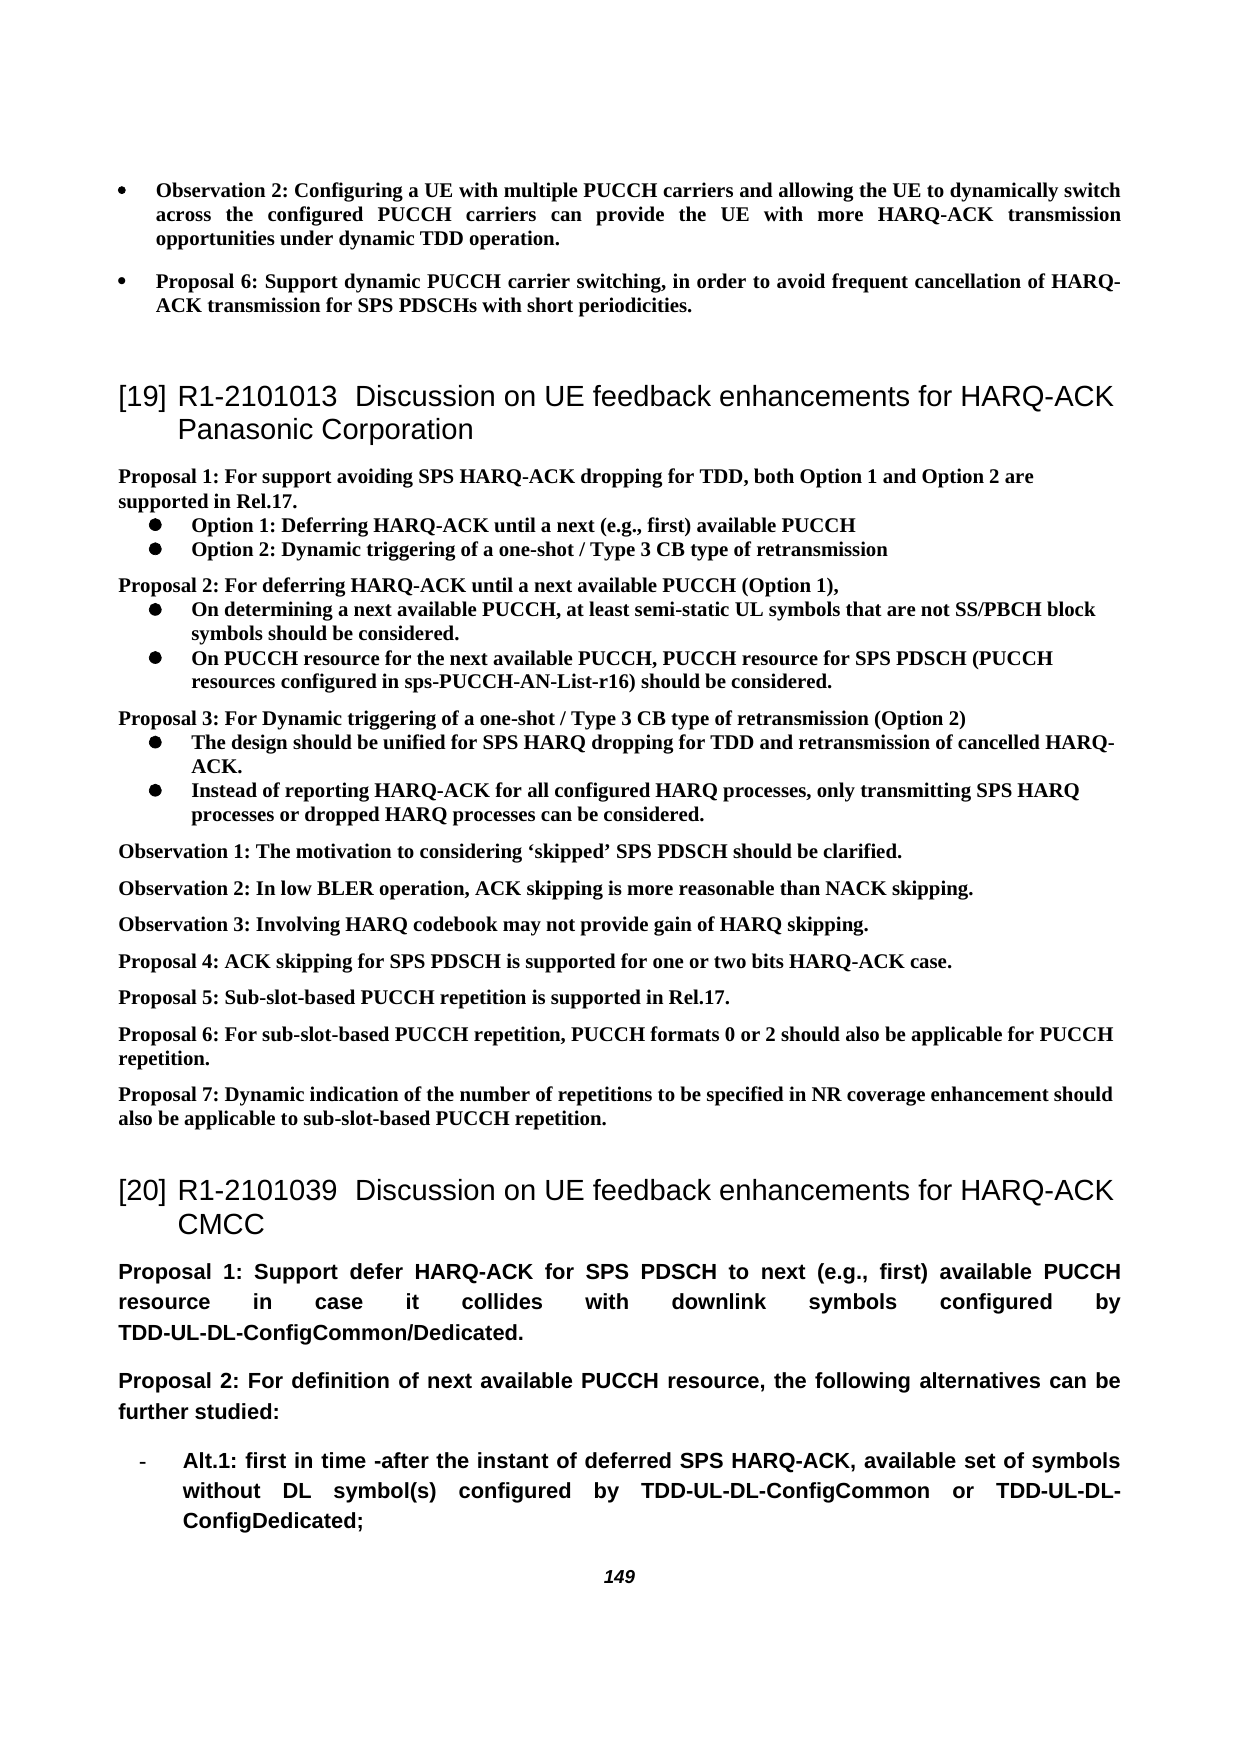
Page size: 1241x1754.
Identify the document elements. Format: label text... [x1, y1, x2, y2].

list On PUCCH resource for the next available PUCCH, PUCCH resource for SPS PDSCH (PUCCH resources configured in sps-PUCCH-AN-List-r16) should be considered. [147, 645, 1122, 693]
subtitle R1-2101039 Discussion on UE feedback enhancements for HARQ-ACK CMCC [118, 1173, 1122, 1240]
text Proposal 2: For definition of next available PUCCH resource, the following alternatives can be further studied: [118, 1368, 1122, 1424]
list On determining a next available PUCCH, at least semi-static UL symbols that are not SS/PBCH block symbols should be considered. [147, 597, 1122, 645]
list Proposal 6: Support dynamic PUCCH carrier switching, in order to avoid frequent cancellation of HARQ-ACK transmission for SPS PDSCHs with short periodicities. [118, 269, 1122, 317]
text Observation 1: The motivation to considering ‘skipped’ SPS PDSCH should be clarified. [118, 839, 1122, 863]
text Observation 3: Involving HARQ codebook may not provide gain of HARQ skipping. [118, 912, 1122, 936]
text Proposal 4: ACK skipping for SPS PDSCH is supported for one or two bits HARQ-ACK case. [118, 948, 1122, 973]
list Instead of reporting HARQ-ACK for all configured HARQ processes, only transmitting SPS HARQ processes or dropped HARQ processes can be considered. [147, 778, 1122, 826]
text Proposal 1: Support defer HARQ-ACK for SPS PDSCH to next (e.g., first) available PUCCH resource in case it collides with downlink symbols configured by TDD-UL-DL-ConfigCommon/Dedicated. [118, 1259, 1122, 1345]
text Proposal 3: For Dynamic triggering of a one-shot / Type 3 CB type of retransmission (Option 2) [118, 706, 1122, 730]
subtitle R1-2101013 Discussion on UE feedback enhancements for HARQ-ACK Panasonic Corporation [118, 379, 1122, 446]
list Option 2: Dynamic triggering of a one-shot / Type 3 CB type of retransmission [147, 537, 1122, 561]
list Observation 2: Configuring a UE with multiple PUCCH carriers and allowing the UE to dynamically switch across the configured PUCCH carriers can provide the UE with more HARQ-ACK transmission opportunities under dynamic TDD operation. [118, 178, 1122, 250]
list The design should be unified for SPS HARQ dropping for TDD and retransmission of cancelled HARQ-ACK. [147, 730, 1122, 778]
text Proposal 6: For sub-slot-based PUCCH repetition, PUCCH formats 0 or 2 should also be applicable for PUCCH repetition. [118, 1022, 1122, 1070]
text Observation 2: In low BLER operation, ACK skipping is more reasonable than NACK skipping. [118, 875, 1122, 899]
list Option 1: Deferring HARQ-ACK until a next (e.g., first) available PUCCH [147, 513, 1122, 537]
text Proposal 7: Dynamic indication of the number of repetitions to be specified in NR coverage enhancement should also be applicable to sub-slot-based PUCCH repetition. [118, 1082, 1122, 1130]
text Proposal 1: For support avoiding SPS HARQ-ACK dropping for TDD, both Option 1 and Option 2 are supported in Rel.17. [118, 464, 1122, 513]
list Alt.1: first in time -after the instant of deferred SPS HARQ-ACK, available set of symbols without DL symbol(s) configured by TDD-UL-DL-ConfigCommon or TDD-UL-DL-ConfigDedicated; [139, 1448, 1122, 1533]
text Proposal 2: For deferring HARQ-ACK until a next available PUCCH (Option 1), [118, 573, 1122, 597]
text Proposal 5: Sub-slot-based PUCCH repetition is supported in Rel.17. [118, 985, 1122, 1009]
